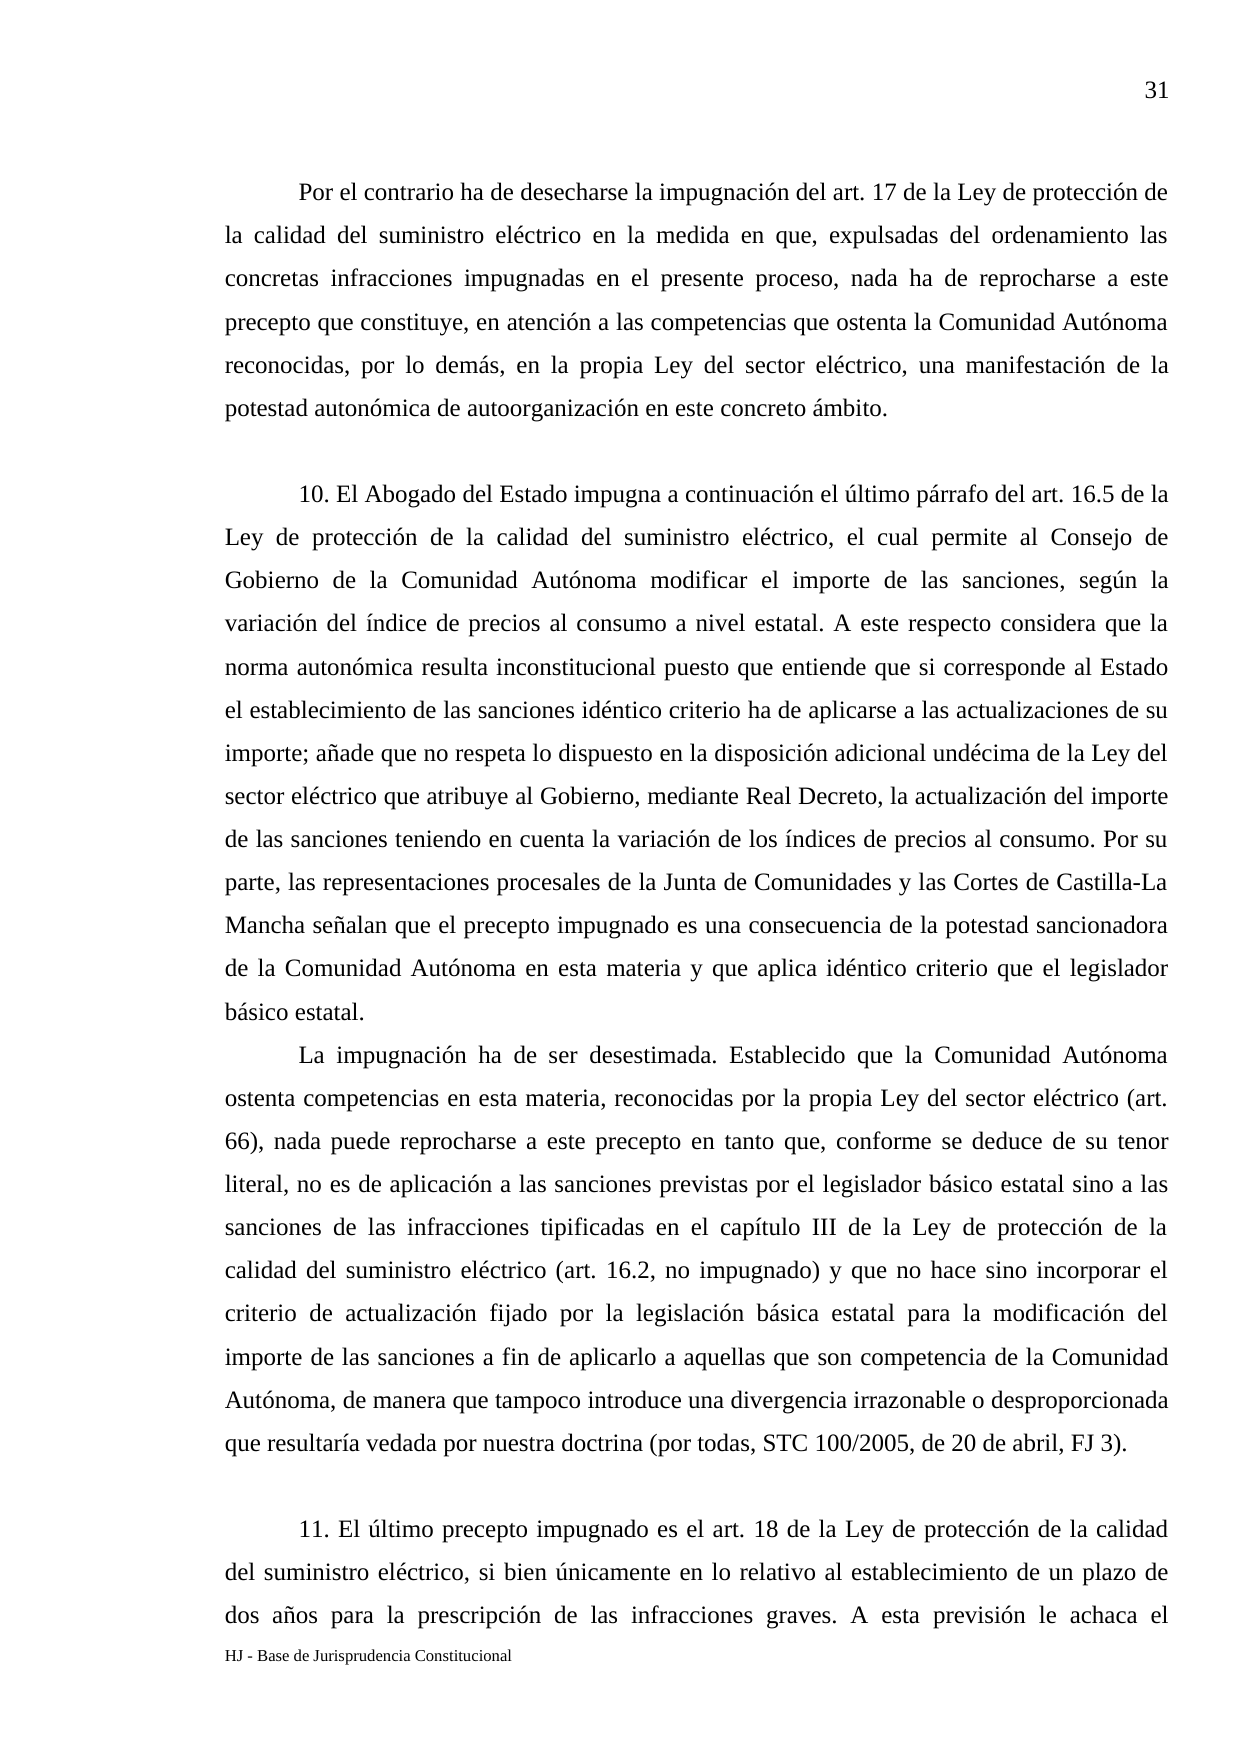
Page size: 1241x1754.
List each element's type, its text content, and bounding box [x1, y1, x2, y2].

text 10. El Abogado del Estado impugna a continuación el último párrafo del art. 16.5 de la Ley de protección de la calidad del suministro eléctrico, el cual permite al Consejo de Gobierno de la Comunidad Autónoma modificar el importe de las sanciones, según la variación del índice de precios al consumo a nivel estatal. A este respecto considera que la norma autonómica resulta inconstitucional puesto que entiende que si corresponde al Estado el establecimiento de las sanciones idéntico criterio ha de aplicarse a las actualizaciones de su importe; añade que no respeta lo dispuesto en la disposición adicional undécima de la Ley del sector eléctrico que atribuye al Gobierno, mediante Real Decreto, la actualización del importe de las sanciones teniendo en cuenta la variación de los índices de precios al consumo. Por su parte, las representaciones procesales de la Junta de Comunidades y las Cortes de Castilla-La Mancha señalan que el precepto impugnado es una consecuencia de la potestad sancionadora de la Comunidad Autónoma en esta materia y que aplica idéntico criterio que el legislador básico estatal. [224, 479, 1169, 1025]
text La impugnación ha de ser desestimada. Establecido que la Comunidad Autónoma ostenta competencias en esta materia, reconocidas por la propia Ley del sector eléctrico (art. 66), nada puede reprocharse a este precepto en tanto que, conforme se deduce de su tenor literal, no es de aplicación a las sanciones previstas por el legislador básico estatal sino a las sanciones de las infracciones tipificadas en el capítulo III de la Ley de protección de la calidad del suministro eléctrico (art. 16.2, no impugnado) y que no hace sino incorporar el criterio de actualización fijado por la legislación básica estatal para la modificación del importe de las sanciones a fin de aplicarlo a aquellas que son competencia de la Comunidad Autónoma, de manera que tampoco introduce una divergencia irrazonable o desproporcionada que resultaría vedada por nuestra doctrina (por todas, STC 100/2005, de 20 de abril, FJ 3). [224, 1040, 1169, 1457]
text Por el contrario ha de desecharse la impugnación del art. 17 de la Ley de protección de la calidad del suministro eléctrico en la medida en que, expulsadas del ordenamiento las concretas infracciones impugnadas en el presente proceso, nada ha de reprocharse a este precepto que constituye, en atención a las competencias que ostenta la Comunidad Autónoma reconocidas, por lo demás, en la propia Ley del sector eléctrico, una manifestación de la potestad autonómica de autoorganización en este concreto ámbito. [224, 177, 1169, 422]
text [224, 1514, 1169, 1629]
